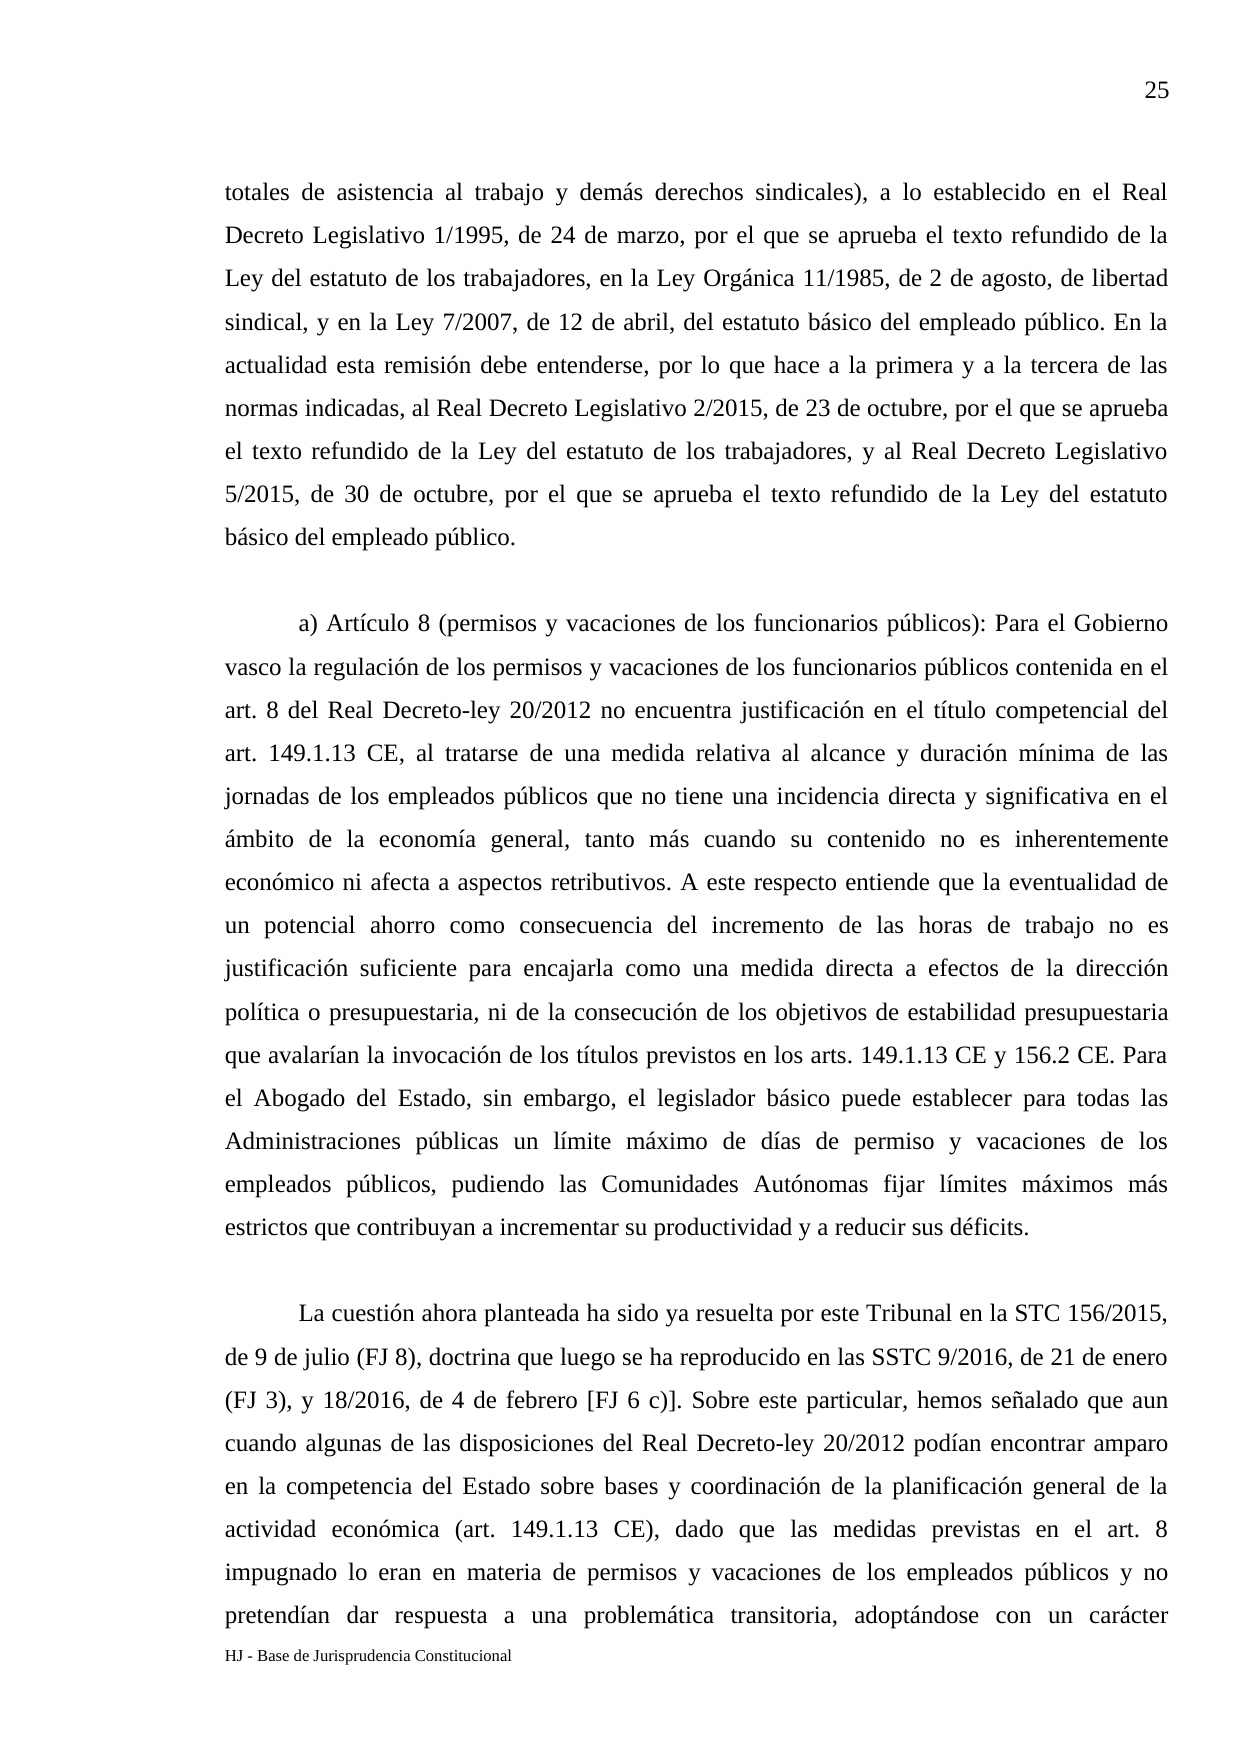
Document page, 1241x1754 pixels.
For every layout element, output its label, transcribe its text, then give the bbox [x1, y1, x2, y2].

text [224, 1298, 1169, 1629]
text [224, 177, 1169, 551]
text a) Artículo 8 (permisos y vacaciones de los funcionarios públicos): Para el Gobierno vasco la regulación de los permisos y vacaciones de los funcionarios públicos contenida en el art. 8 del Real Decreto-ley 20/2012 no encuentra justificación en el título competencial del art. 149.1.13 CE, al tratarse de una medida relativa al alcance y duración mínima de las jornadas de los empleados públicos que no tiene una incidencia directa y significativa en el ámbito de la economía general, tanto más cuando su contenido no es inherentemente económico ni afecta a aspectos retributivos. A este respecto entiende que la eventualidad de un potencial ahorro como consecuencia del incremento de las horas de trabajo no es justificación suficiente para encajarla como una medida directa a efectos de la dirección política o presupuestaria, ni de la consecución de los objetivos de estabilidad presupuestaria que avalarían la invocación de los títulos previstos en los arts. 149.1.13 CE y 156.2 CE. Para el Abogado del Estado, sin embargo, el legislador básico puede establecer para todas las Administraciones públicas un límite máximo de días de permiso y vacaciones de los empleados públicos, pudiendo las Comunidades Autónomas fijar límites máximos más estrictos que contribuyan a incrementar su productividad y a reducir sus déficits. [224, 608, 1169, 1241]
